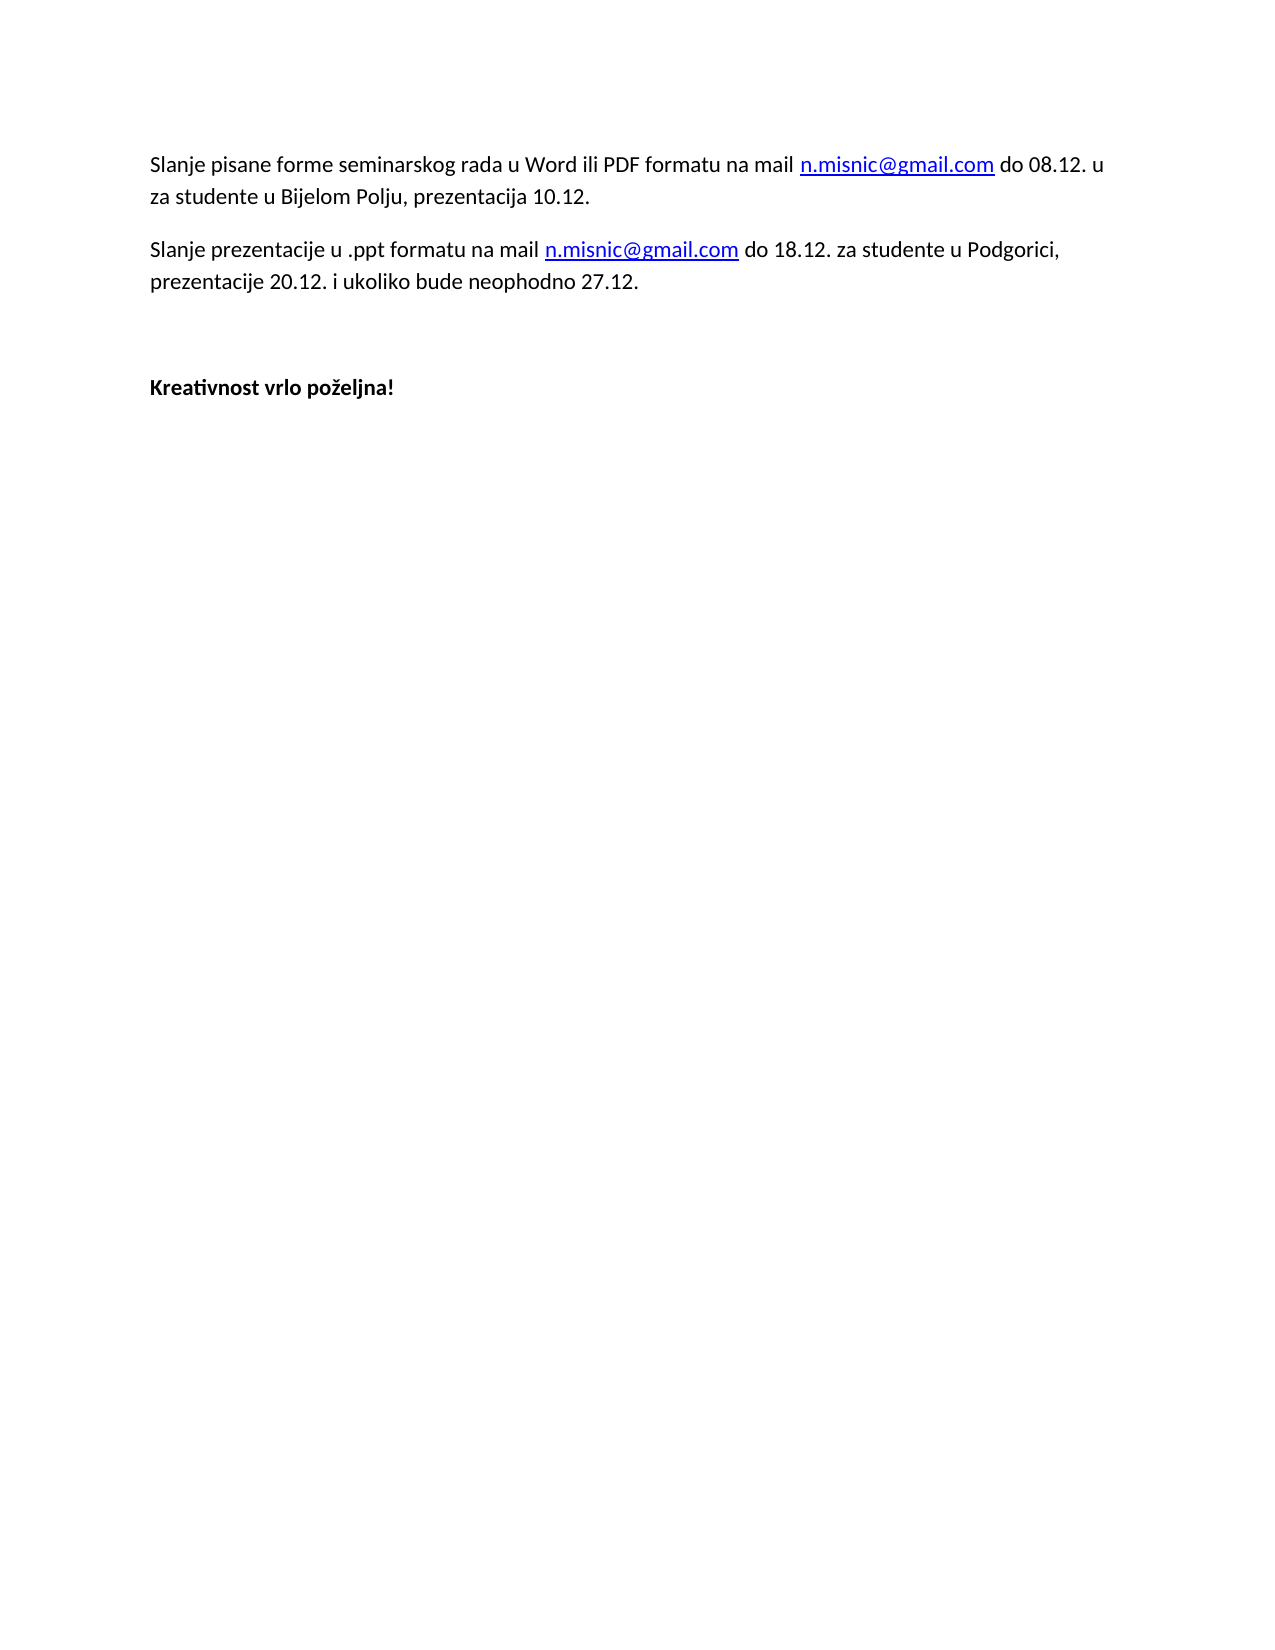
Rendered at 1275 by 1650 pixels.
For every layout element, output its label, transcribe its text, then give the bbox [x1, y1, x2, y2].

text Slanje prezentacije u .ppt formatu na mail n.misnic@gmail.com do 18.12. za studente u Podgorici, prezentacije 20.12. i ukoliko bude neophodno 27.12. [150, 235, 1125, 295]
text Kreativnost vrlo poželjna! [150, 373, 1125, 401]
text Slanje pisane forme seminarskog rada u Word ili PDF formatu na mail n.misnic@gmail.com do 08.12. u za studente u Bijelom Polju, prezentacija 10.12. [150, 150, 1125, 210]
